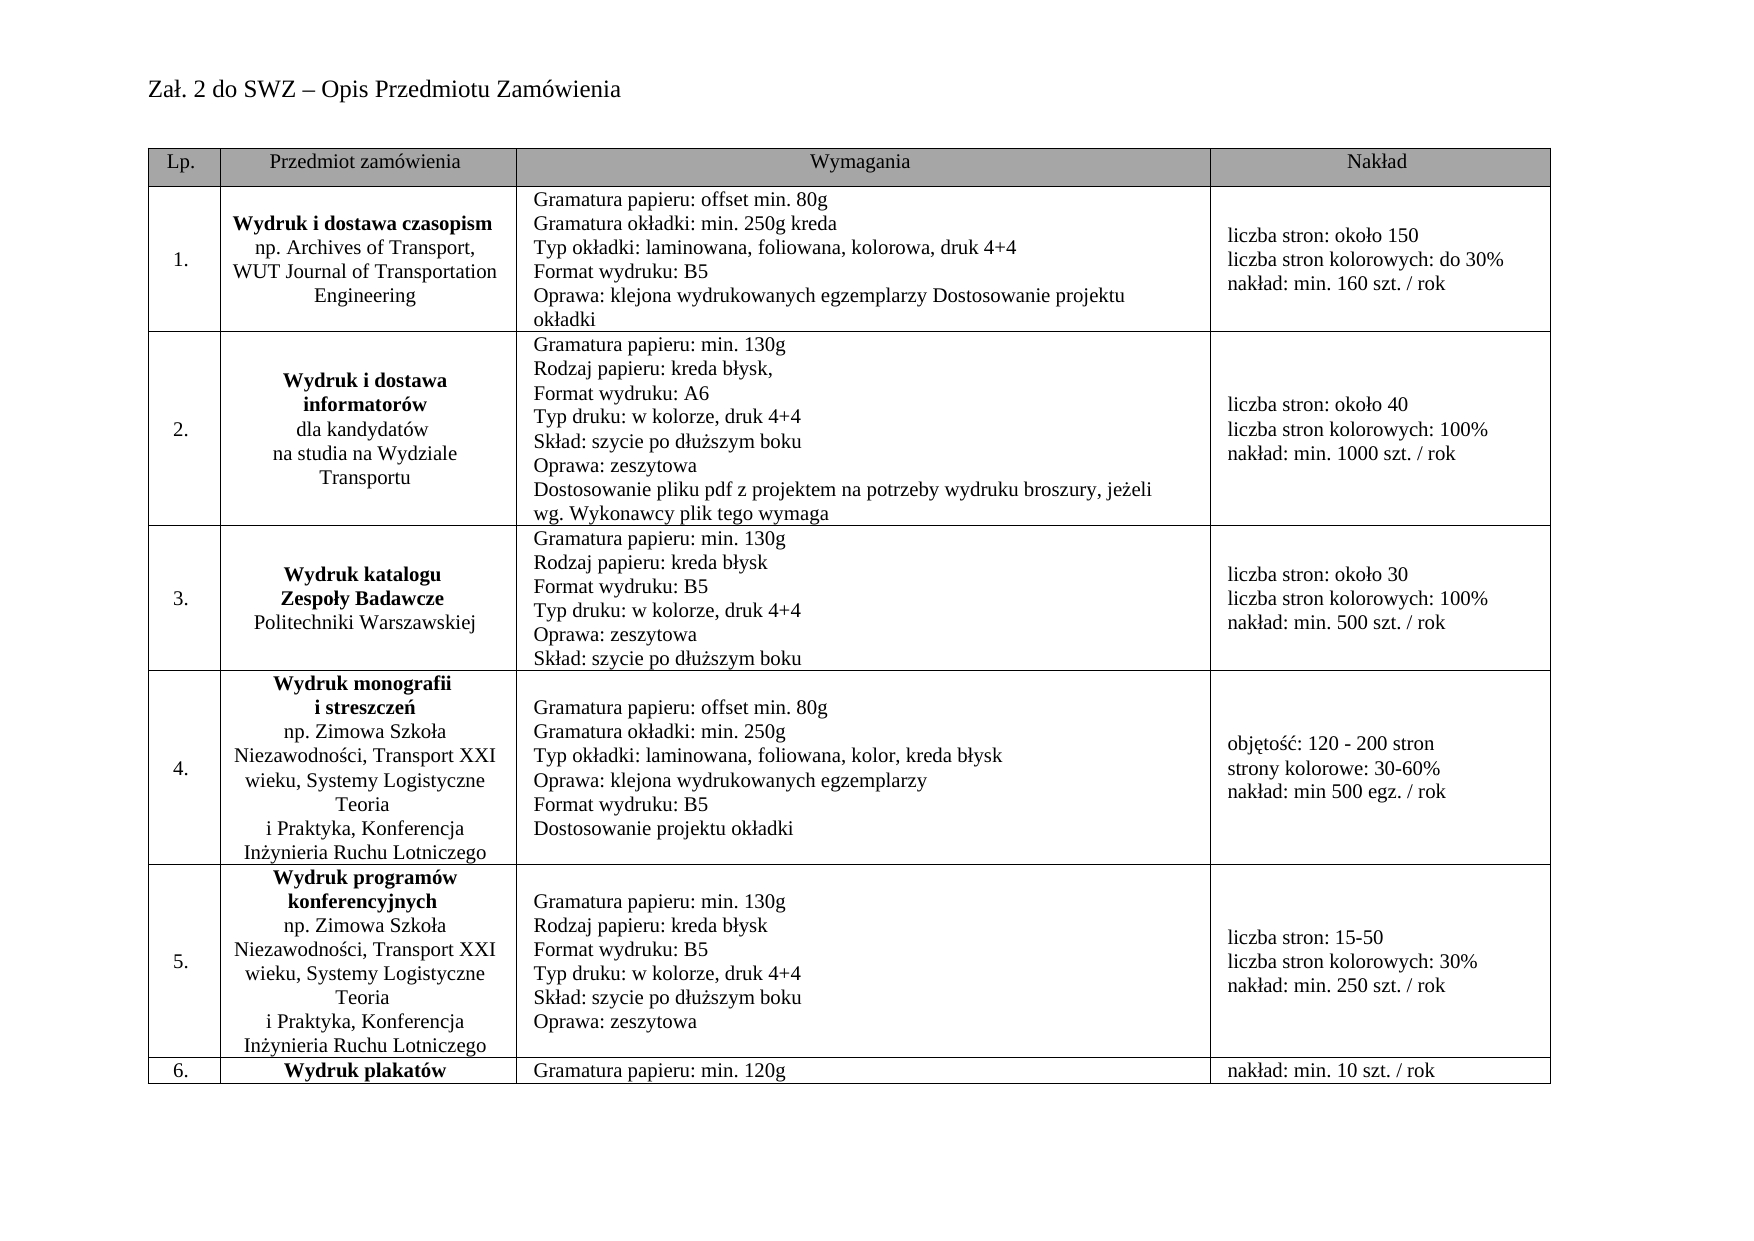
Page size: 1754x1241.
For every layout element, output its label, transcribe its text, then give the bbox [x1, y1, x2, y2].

table_cell objętość: 120 - 200 stron strony kolorowe: 30-60% nakład: min 500 egz. / rok [1211, 671, 1550, 864]
table_header Nakład [1211, 149, 1550, 186]
table_cell liczba stron: 15-50 liczba stron kolorowych: 30% nakład: min. 250 szt. / rok [1211, 865, 1550, 1057]
table_cell nakład: min. 10 szt. / rok [1211, 1058, 1550, 1082]
table_cell Gramatura papieru: offset min. 80g Gramatura okładki: min. 250g kreda Typ okładki: laminowana, foliowana, kolorowa, druk 4+4 Format wydruku: B5 Oprawa: klejona wydrukowanych egzemplarzy Dostosowanie projektu okładki [517, 187, 1210, 331]
table_cell 1. [149, 187, 220, 331]
table_cell 6. [149, 1058, 220, 1082]
table_cell liczba stron: około 40 liczba stron kolorowych: 100% nakład: min. 1000 szt. / rok [1211, 332, 1550, 525]
table_cell 4. [149, 671, 220, 864]
table_cell Gramatura papieru: min. 130g Rodzaj papieru: kreda błysk, Format wydruku: A6 Typ druku: w kolorze, druk 4+4 Skład: szycie po dłuższym boku Oprawa: zeszytowa Dostosowanie pliku pdf z projektem na potrzeby wydruku broszury, jeżeli wg. Wykonawcy plik tego wymaga [517, 332, 1210, 525]
table_header Wymagania [517, 149, 1210, 186]
table_cell Wydruk i dostawa informatorów dla kandydatów na studia na Wydziale Transportu [221, 332, 516, 525]
table_cell 3. [149, 526, 220, 670]
table_cell liczba stron: około 150 liczba stron kolorowych: do 30% nakład: min. 160 szt. / rok [1211, 187, 1550, 331]
table_cell liczba stron: około 30 liczba stron kolorowych: 100% nakład: min. 500 szt. / rok [1211, 526, 1550, 670]
table_header Przedmiot zamówienia [221, 149, 516, 186]
table_cell Wydruk monografii i streszczeń np. Zimowa Szkoła Niezawodności, Transport XXI wieku, Systemy Logistyczne Teoria i Praktyka, Konferencja Inżynieria Ruchu Lotniczego [221, 671, 516, 864]
table_header Lp. [149, 149, 220, 186]
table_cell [517, 1058, 1210, 1082]
table_cell Wydruk programów konferencyjnych np. Zimowa Szkoła Niezawodności, Transport XXI wieku, Systemy Logistyczne Teoria i Praktyka, Konferencja Inżynieria Ruchu Lotniczego [221, 865, 516, 1057]
table_cell Wydruk i dostawa czasopism np. Archives of Transport, WUT Journal of Transportation Engineering [221, 187, 516, 331]
table_cell Wydruk katalogu Zespoły Badawcze Politechniki Warszawskiej [221, 526, 516, 670]
table_cell 2. [149, 332, 220, 525]
table_cell Gramatura papieru: min. 130g Rodzaj papieru: kreda błysk Format wydruku: B5 Typ druku: w kolorze, druk 4+4 Skład: szycie po dłuższym boku Oprawa: zeszytowa [517, 865, 1210, 1057]
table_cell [221, 1058, 516, 1082]
table_cell Gramatura papieru: offset min. 80g Gramatura okładki: min. 250g Typ okładki: laminowana, foliowana, kolor, kreda błysk Oprawa: klejona wydrukowanych egzemplarzy Format wydruku: B5 Dostosowanie projektu okładki [517, 671, 1210, 864]
table_cell 5. [149, 865, 220, 1057]
table_cell Gramatura papieru: min. 130g Rodzaj papieru: kreda błysk Format wydruku: B5 Typ druku: w kolorze, druk 4+4 Oprawa: zeszytowa Skład: szycie po dłuższym boku [517, 526, 1210, 670]
